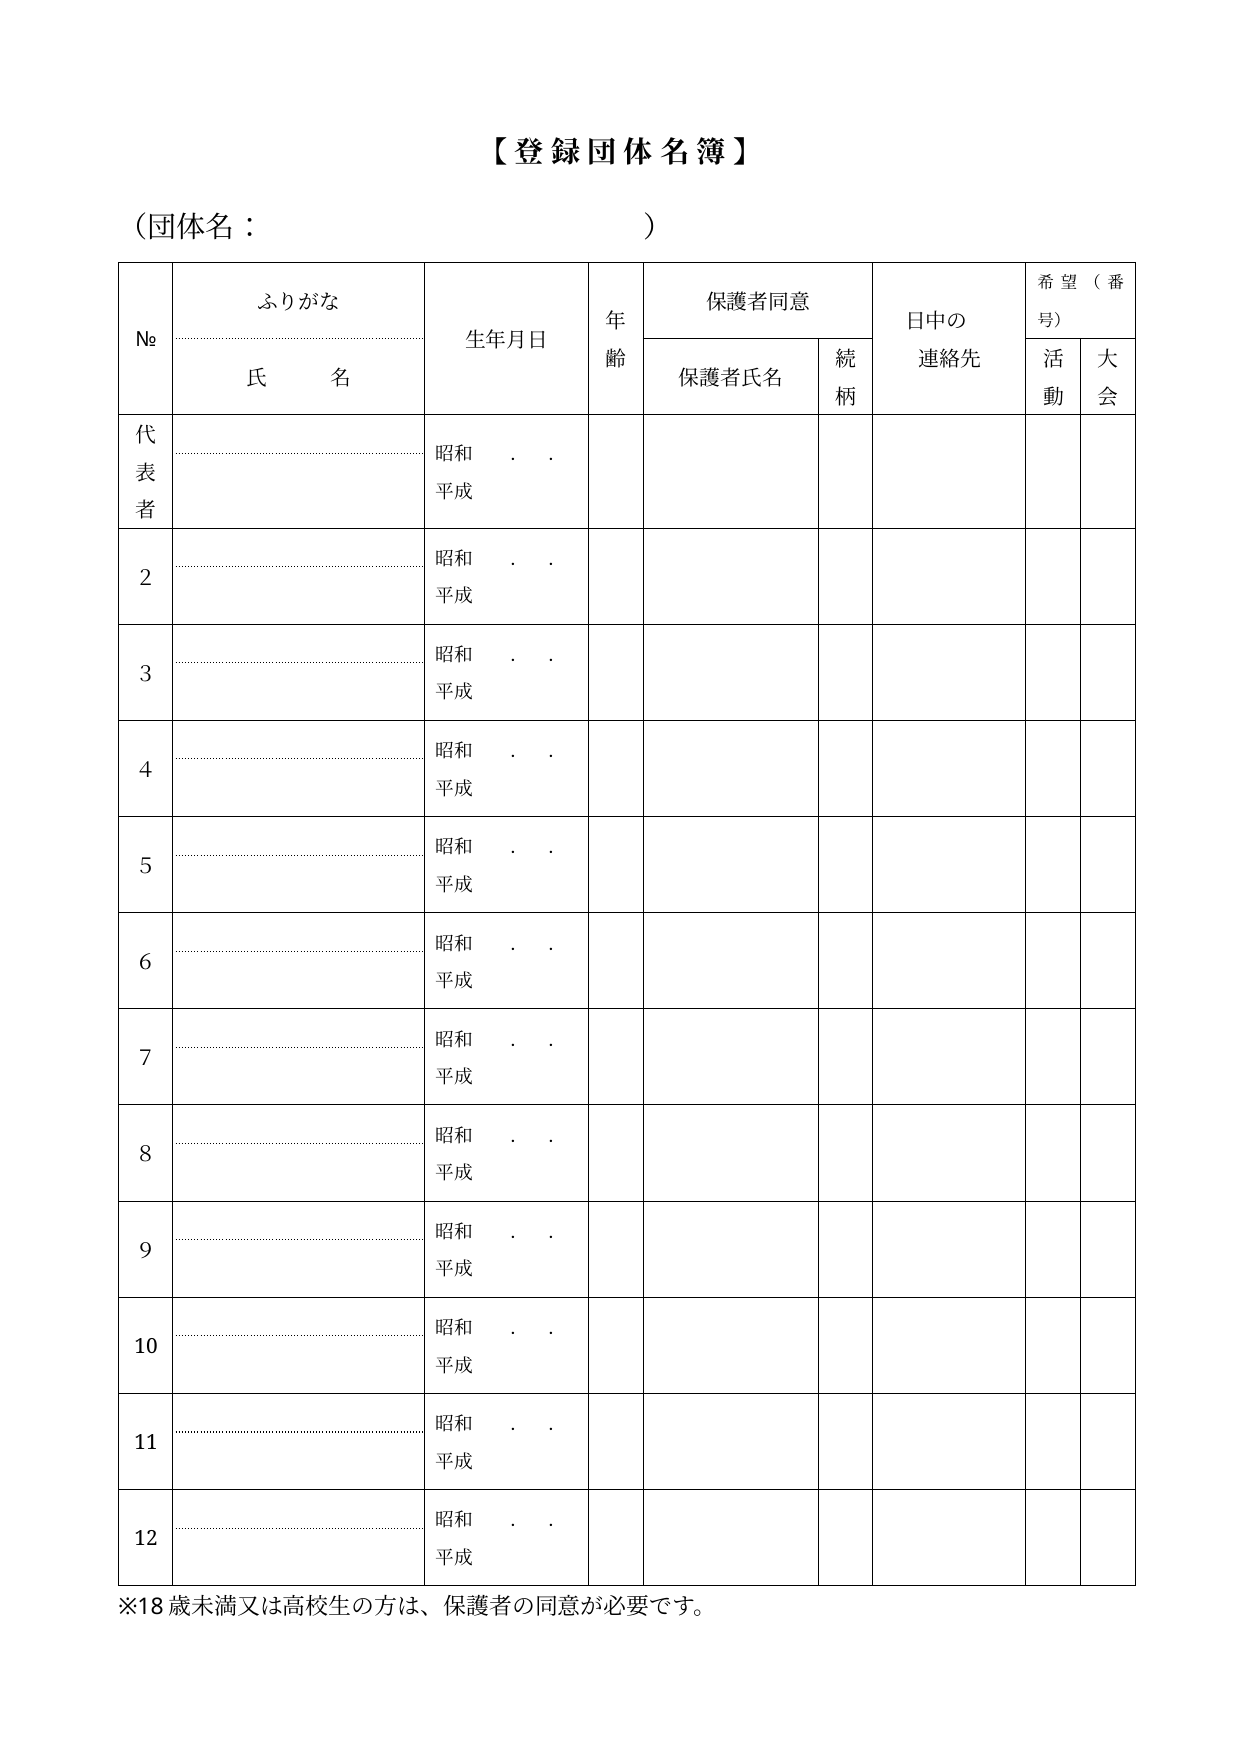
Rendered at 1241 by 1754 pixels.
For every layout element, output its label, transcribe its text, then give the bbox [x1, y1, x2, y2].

table_header № [119, 263, 172, 414]
table_cell [644, 1394, 818, 1489]
table_cell [819, 1490, 872, 1585]
table_cell [589, 1490, 643, 1585]
table_cell 昭和 ． ． 平成 [425, 817, 588, 912]
table_cell [873, 1490, 1025, 1585]
table_cell [589, 1202, 643, 1297]
table_cell 昭和 ． ． 平成 [425, 1490, 588, 1585]
table_cell [173, 758, 424, 816]
table_cell [1081, 913, 1135, 1008]
table_cell [1026, 913, 1080, 1008]
table_cell [1026, 529, 1080, 624]
table_cell ８ [119, 1105, 172, 1201]
table_cell 11 [119, 1394, 172, 1489]
table_cell ７ [119, 1009, 172, 1104]
table_cell [873, 721, 1025, 816]
table_cell [1026, 817, 1080, 912]
table_cell [1081, 1202, 1135, 1297]
table_cell [644, 817, 818, 912]
table_cell [173, 625, 424, 662]
table_cell [644, 529, 818, 624]
table_cell 続柄 [819, 339, 872, 414]
table_cell [644, 1490, 818, 1585]
table_header 日中の 連絡先 [873, 263, 1025, 414]
table_cell [644, 1105, 818, 1201]
table_cell [173, 566, 424, 624]
table_header ふりがな [173, 263, 424, 338]
table_cell [1026, 415, 1080, 527]
table_cell [819, 415, 872, 527]
table_cell [644, 1009, 818, 1104]
table_cell [173, 1394, 424, 1431]
table_cell [589, 1105, 643, 1201]
table_cell [173, 1105, 424, 1143]
table_cell [1026, 1490, 1080, 1585]
table_cell 12 [119, 1490, 172, 1585]
table_cell [819, 1009, 872, 1104]
text ※18歳未満又は高校生の方は、保護者の同意が必要です。 [118, 1586, 1122, 1624]
table_cell ９ [119, 1202, 172, 1297]
table_cell [819, 1202, 872, 1297]
table_cell 代表者 [119, 415, 172, 527]
table_cell [873, 529, 1025, 624]
table_cell [644, 721, 818, 816]
table_cell [1081, 817, 1135, 912]
table_cell 昭和 ． ． 平成 [425, 721, 588, 816]
table_cell [173, 1009, 424, 1047]
table_cell [819, 817, 872, 912]
table_cell [173, 721, 424, 758]
table_cell [173, 415, 424, 452]
table_cell [589, 1298, 643, 1393]
table_header 生年月日 [425, 263, 588, 414]
table_cell [819, 1105, 872, 1201]
table_cell [873, 1394, 1025, 1489]
table_cell [173, 1202, 424, 1239]
table_cell [589, 1009, 643, 1104]
table_cell [1081, 625, 1135, 720]
table_cell [1026, 1009, 1080, 1104]
table_cell [589, 913, 643, 1008]
table_cell ２ [119, 529, 172, 624]
table_cell [173, 453, 424, 527]
table_cell [1026, 1394, 1080, 1489]
table_cell [1081, 1105, 1135, 1201]
table_cell [1081, 721, 1135, 816]
table_cell [173, 1047, 424, 1104]
table_cell [173, 662, 424, 720]
table_cell [819, 721, 872, 816]
table_cell [173, 529, 424, 566]
table_cell [873, 1202, 1025, 1297]
table_cell [819, 1394, 872, 1489]
table_cell [589, 721, 643, 816]
table_cell 大会 [1081, 339, 1135, 414]
table_cell [819, 913, 872, 1008]
table_cell [589, 817, 643, 912]
table_cell [589, 1394, 643, 1489]
table_cell [644, 415, 818, 527]
table_cell [173, 1431, 424, 1489]
table_cell [1026, 1105, 1080, 1201]
table_cell [589, 529, 643, 624]
table_cell [873, 913, 1025, 1008]
table_cell 氏 名 [173, 338, 424, 414]
table_cell [644, 1202, 818, 1297]
table_cell 昭和 ． ． 平成 [425, 913, 588, 1008]
table_cell 昭和 ． ． 平成 [425, 415, 588, 527]
table_cell 昭和 ． ． 平成 [425, 1105, 588, 1201]
table_cell [644, 1298, 818, 1393]
table_cell [644, 913, 818, 1008]
table_cell ４ [119, 721, 172, 816]
table_cell [1026, 1298, 1080, 1393]
table_cell [173, 1143, 424, 1201]
table_cell 昭和 ． ． 平成 [425, 529, 588, 624]
table_cell [873, 817, 1025, 912]
table_header 保護者同意 [644, 263, 872, 338]
table_cell [589, 415, 643, 527]
table_cell [173, 817, 424, 854]
table_cell [173, 913, 424, 951]
text 【 登 録 団 体 名 簿 】 [118, 112, 1122, 187]
table_cell [173, 1298, 424, 1335]
table_cell [173, 1490, 424, 1527]
table_cell [1081, 529, 1135, 624]
table_cell [819, 625, 872, 720]
table_header 年齢 [589, 263, 643, 414]
table_cell [589, 625, 643, 720]
table_cell ６ [119, 913, 172, 1008]
table_cell 活動 [1026, 339, 1080, 414]
table_cell 昭和 ． ． 平成 [425, 1009, 588, 1104]
table_cell [1081, 1490, 1135, 1585]
table_cell [1081, 1394, 1135, 1489]
table_cell [1081, 1298, 1135, 1393]
table_cell [873, 1105, 1025, 1201]
table_cell [1026, 721, 1080, 816]
table_cell [819, 1298, 872, 1393]
table_cell [1026, 625, 1080, 720]
table_cell [1081, 415, 1135, 527]
table_cell [173, 1528, 424, 1585]
text （団体名： ） [118, 187, 1122, 262]
table_cell 昭和 ． ． 平成 [425, 1298, 588, 1393]
table_cell [173, 855, 424, 912]
table_cell 10 [119, 1298, 172, 1393]
table_cell 昭和 ． ． 平成 [425, 625, 588, 720]
table_cell [873, 625, 1025, 720]
table_cell [173, 951, 424, 1008]
table_cell ３ [119, 625, 172, 720]
table_cell 保護者氏名 [644, 339, 818, 414]
table_header 希望（番号） [1026, 263, 1135, 338]
table_cell [873, 1298, 1025, 1393]
table_cell [644, 625, 818, 720]
table_cell 昭和 ． ． 平成 [425, 1202, 588, 1297]
table_cell ５ [119, 817, 172, 912]
table_cell [173, 1239, 424, 1297]
table_cell [873, 1009, 1025, 1104]
table_cell [173, 1335, 424, 1393]
table_cell [1026, 1202, 1080, 1297]
table_cell [1081, 1009, 1135, 1104]
table_cell [873, 415, 1025, 527]
table_cell 昭和 ． ． 平成 [425, 1394, 588, 1489]
table_cell [819, 529, 872, 624]
